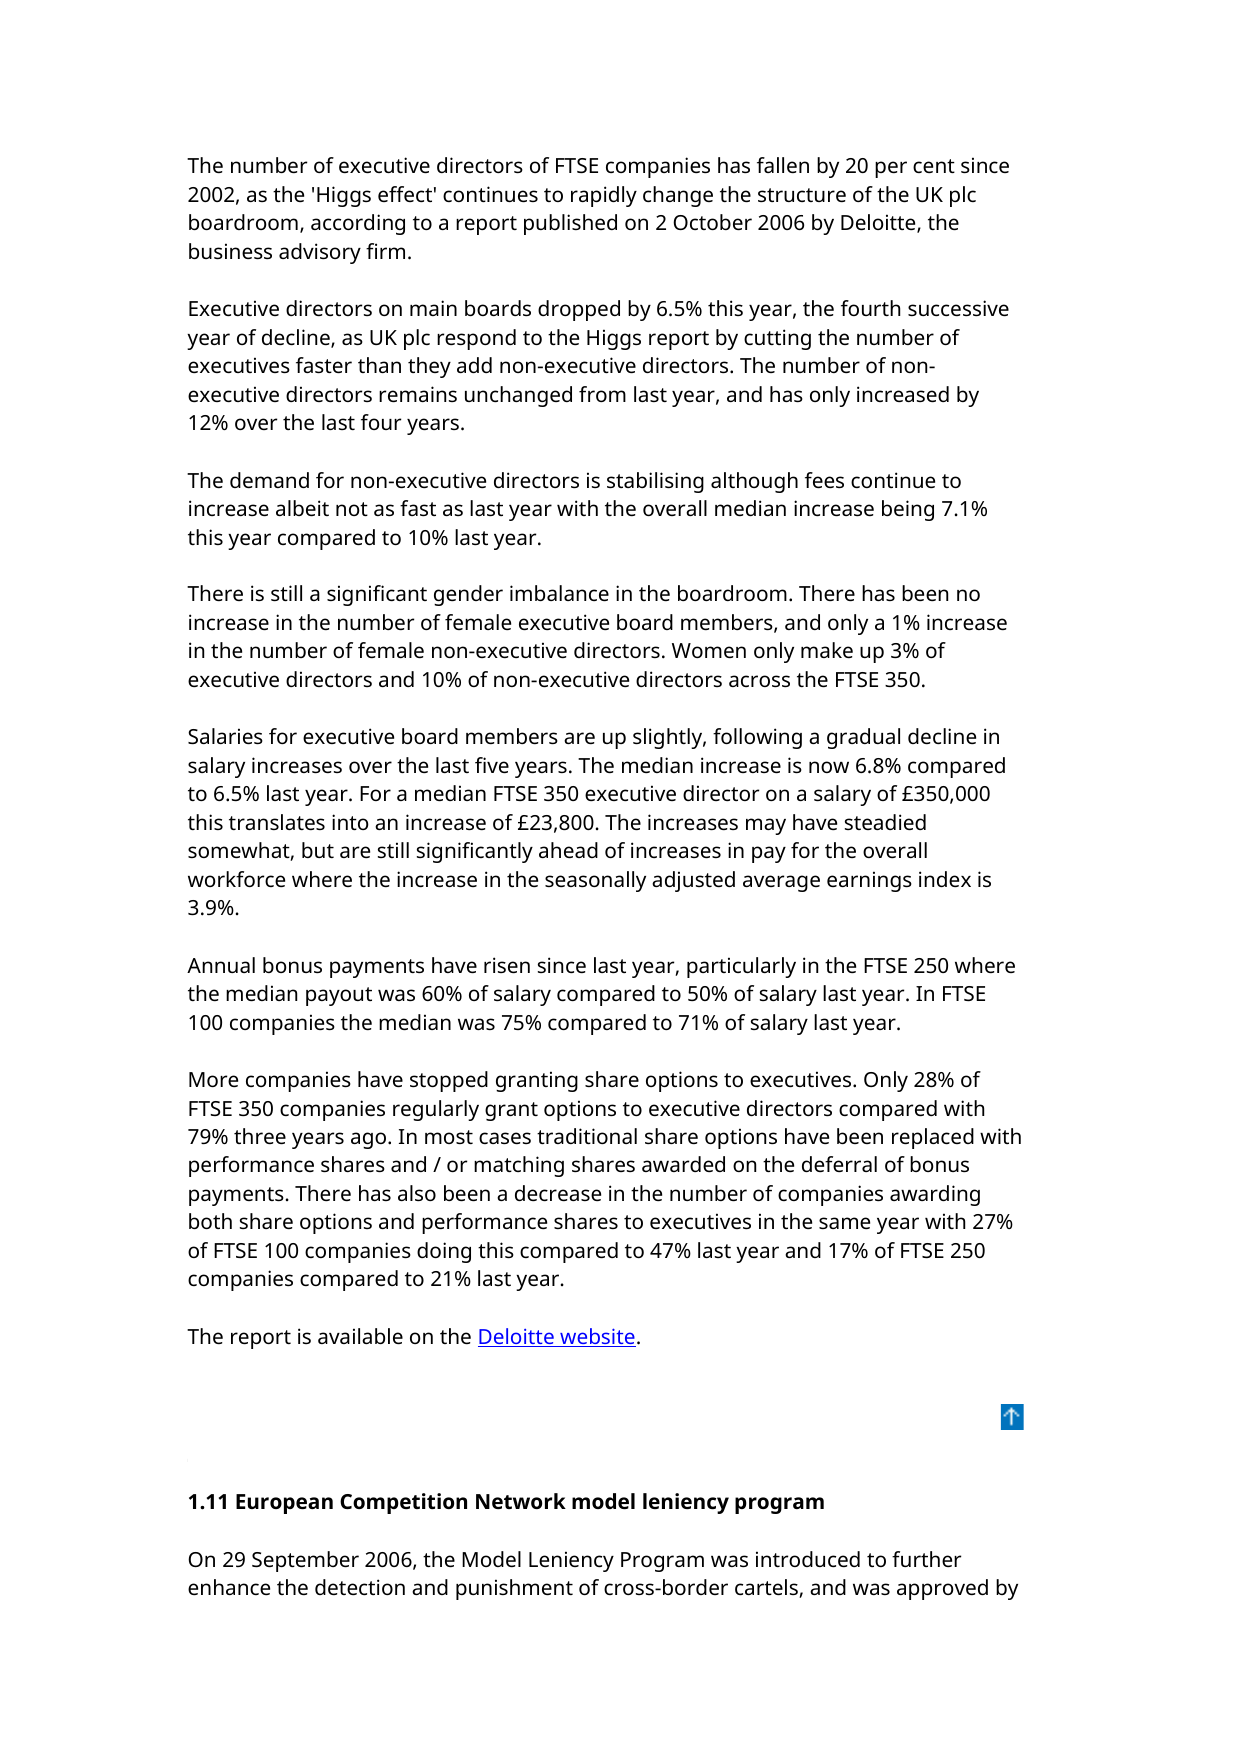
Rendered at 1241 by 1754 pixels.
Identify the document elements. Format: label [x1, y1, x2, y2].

table_cell [186, 150, 1025, 1603]
picture [1000, 1404, 1024, 1430]
